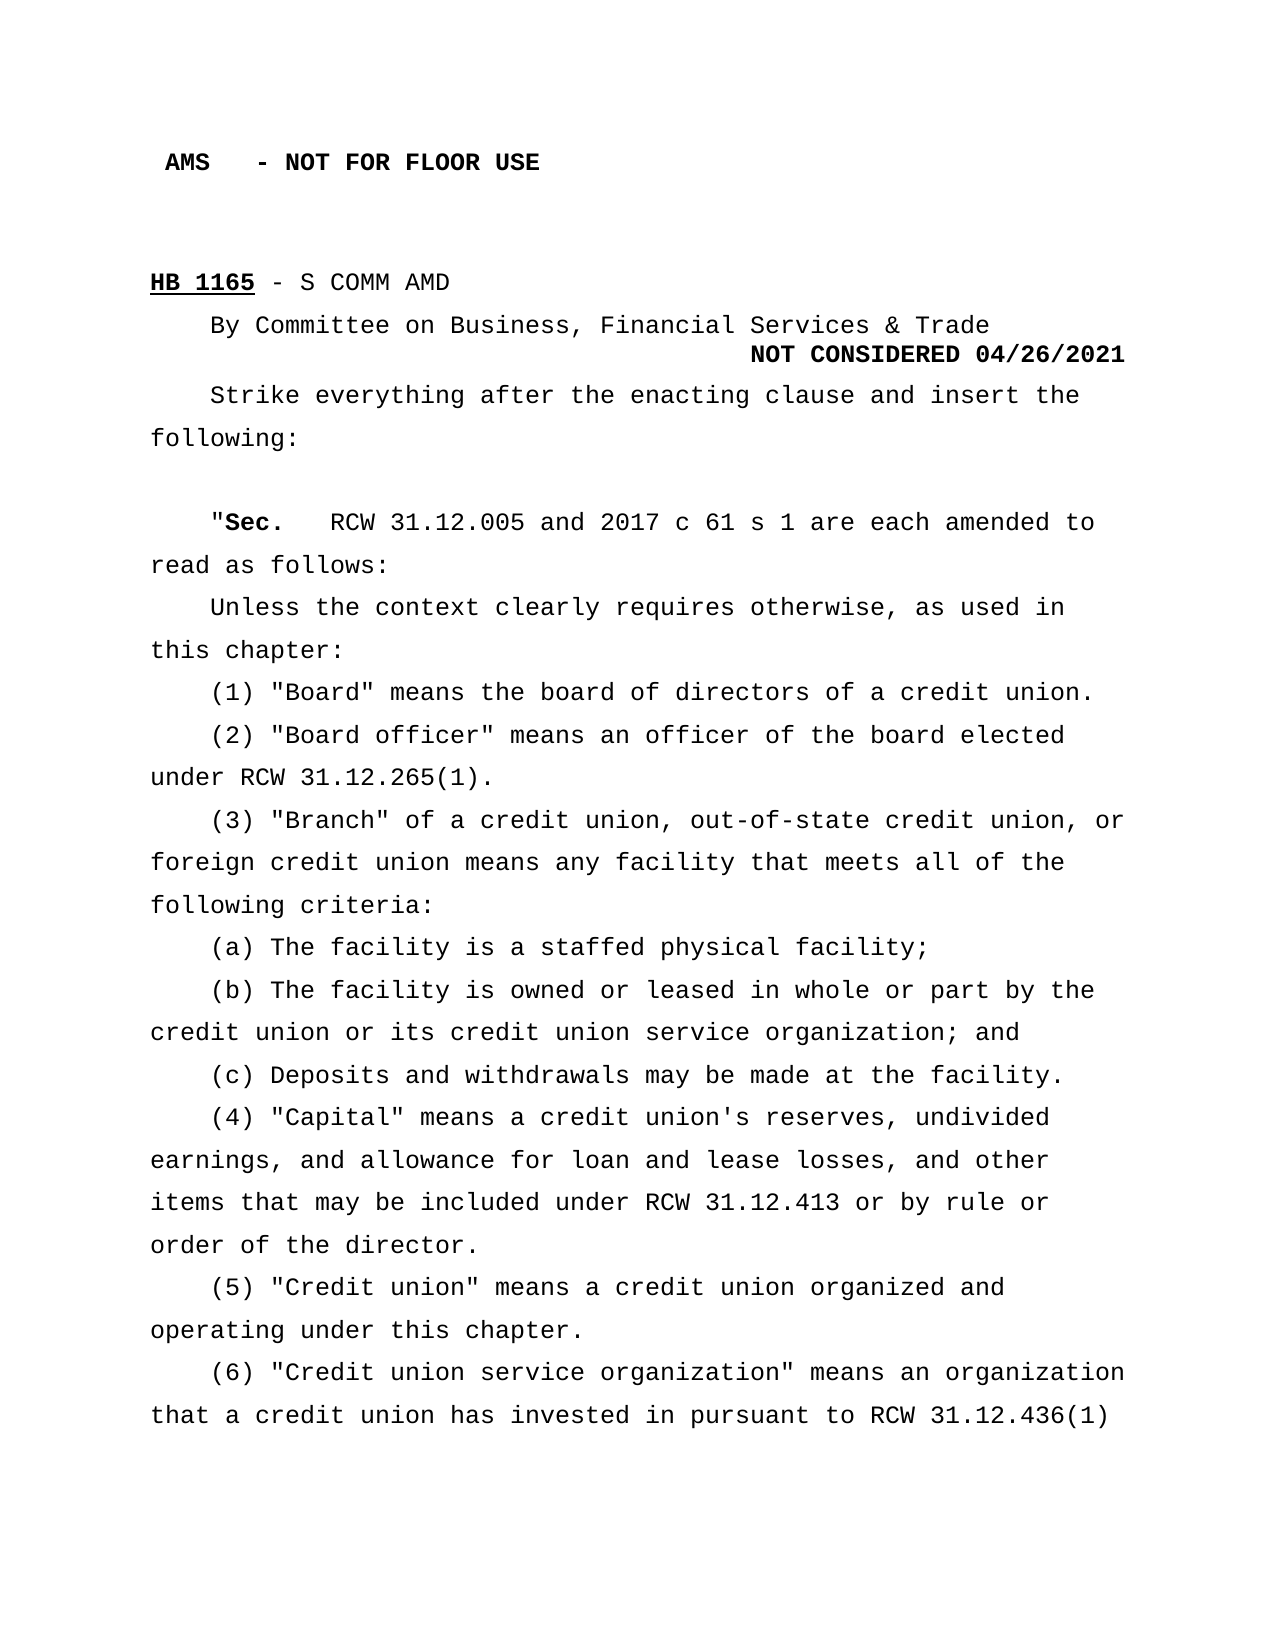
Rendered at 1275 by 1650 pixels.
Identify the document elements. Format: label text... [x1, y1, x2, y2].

text (a) The facility is a staffed physical facility; [150, 922, 1125, 964]
text (3) "Branch" of a credit union, out-of-state credit union, or foreign credit union means any facility that meets all of the following criteria: [150, 794, 1125, 922]
text HB 1165 - S COMM AMD [150, 257, 1125, 299]
text Unless the context clearly requires otherwise, as used in this chapter: [150, 582, 1125, 667]
text (c) Deposits and withdrawals may be made at the facility. [150, 1049, 1125, 1092]
text "Sec. RCW 31.12.005 and 2017 c 61 s 1 are each amended to read as follows: [150, 497, 1125, 582]
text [150, 1347, 1125, 1432]
text (2) "Board officer" means an officer of the board elected under RCW 31.12.265(1). [150, 709, 1125, 794]
text Strike everything after the enacting clause and insert the following: [150, 370, 1125, 455]
text (b) The facility is owned or leased in whole or part by the credit union or its credit union service organization; and [150, 964, 1125, 1049]
text (5) "Credit union" means a credit union organized and operating under this chapter. [150, 1262, 1125, 1347]
text (4) "Capital" means a credit union's reserves, undivided earnings, and allowance for loan and lease losses, and other items that may be included under RCW 31.12.413 or by rule or order of the director. [150, 1092, 1125, 1262]
text By Committee on Business, Financial Services & Trade [150, 299, 1125, 342]
text AMS - NOT FOR FLOOR USE [150, 150, 1125, 178]
text NOT CONSIDERED 04/26/2021 [150, 342, 1125, 370]
text (1) "Board" means the board of directors of a credit union. [150, 667, 1125, 709]
